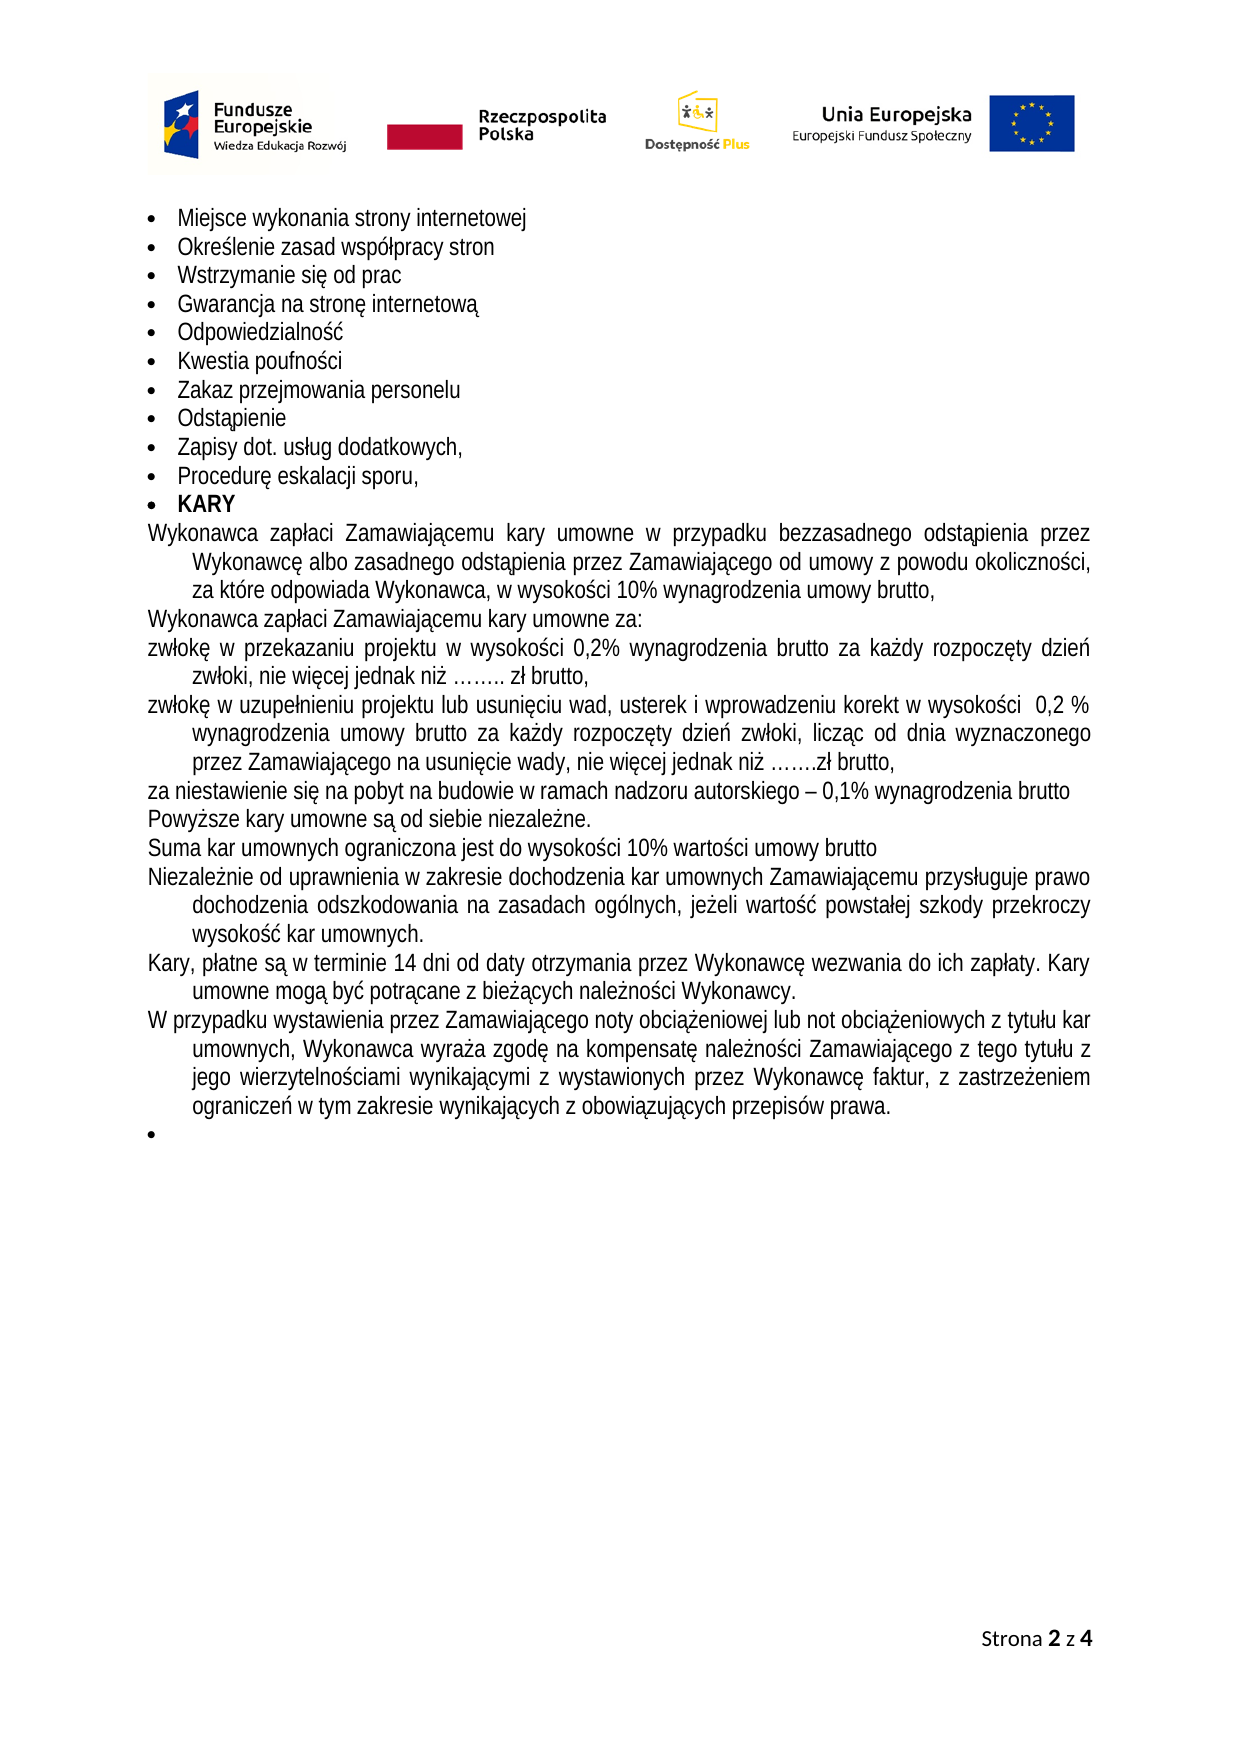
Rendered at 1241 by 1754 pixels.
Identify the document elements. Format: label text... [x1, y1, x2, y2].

list Wstrzymanie się od prac [148, 260, 1093, 289]
list Odstąpienie [148, 403, 1093, 432]
list KARY [148, 489, 1093, 518]
list Miejsce wykonania strony internetowej [148, 203, 1093, 231]
picture [147, 73, 1093, 175]
list Procedurę eskalacji sporu, [148, 461, 1093, 489]
text Niezależnie od uprawnienia w zakresie dochodzenia kar umownych Zamawiającemu przysługuje prawo dochodzenia odszkodowania na zasadach ogólnych, jeżeli wartość powstałej szkody przekroczy wysokość kar umownych. [148, 862, 1093, 948]
text Wykonawca zapłaci Zamawiającemu kary umowne w przypadku bezzasadnego odstąpienia przez Wykonawcę albo zasadnego odstąpienia przez Zamawiającego od umowy z powodu okoliczności, za które odpowiada Wykonawca, w wysokości 10% wynagrodzenia umowy brutto, [148, 518, 1093, 604]
text W przypadku wystawienia przez Zamawiającego noty obciążeniowej lub not obciążeniowych z tytułu kar umownych, Wykonawca wyraża zgodę na kompensatę należności Zamawiającego z tego tytułu z jego wierzytelnościami wynikającymi z wystawionych przez Wykonawcę faktur, z zastrzeżeniem ograniczeń w tym zakresie wynikających z obowiązujących przepisów prawa. [148, 1005, 1093, 1119]
text zwłokę w przekazaniu projektu w wysokości 0,2% wynagrodzenia brutto za każdy rozpoczęty dzień zwłoki, nie więcej jednak niż …….. zł brutto, [148, 632, 1093, 690]
list Zapisy dot. usług dodatkowych, [148, 432, 1093, 461]
list Gwarancja na stronę internetową [148, 289, 1093, 317]
list Zakaz przejmowania personelu [148, 375, 1093, 403]
text Suma kar umownych ograniczona jest do wysokości 10% wartości umowy brutto [148, 833, 1093, 862]
text Kary, płatne są w terminie 14 dni od daty otrzymania przez Wykonawcę wezwania do ich zapłaty. Kary umowne mogą być potrącane z bieżących należności Wykonawcy. [148, 948, 1093, 1005]
list Kwestia poufności [148, 346, 1093, 375]
list Odpowiedzialność [148, 317, 1093, 346]
text zwłokę w uzupełnieniu projektu lub usunięciu wad, usterek i wprowadzeniu korekt w wysokości 0,2 % wynagrodzenia umowy brutto za każdy rozpoczęty dzień zwłoki, licząc od dnia wyznaczonego przez Zamawiającego na usunięcie wady, nie więcej jednak niż …….zł brutto, [148, 690, 1093, 776]
list Określenie zasad współpracy stron [148, 231, 1093, 260]
text Powyższe kary umowne są od siebie niezależne. [148, 804, 1093, 833]
text Wykonawca zapłaci Zamawiającemu kary umowne za: [148, 604, 1093, 632]
text za niestawienie się na pobyt na budowie w ramach nadzoru autorskiego – 0,1% wynagrodzenia brutto [148, 776, 1093, 804]
